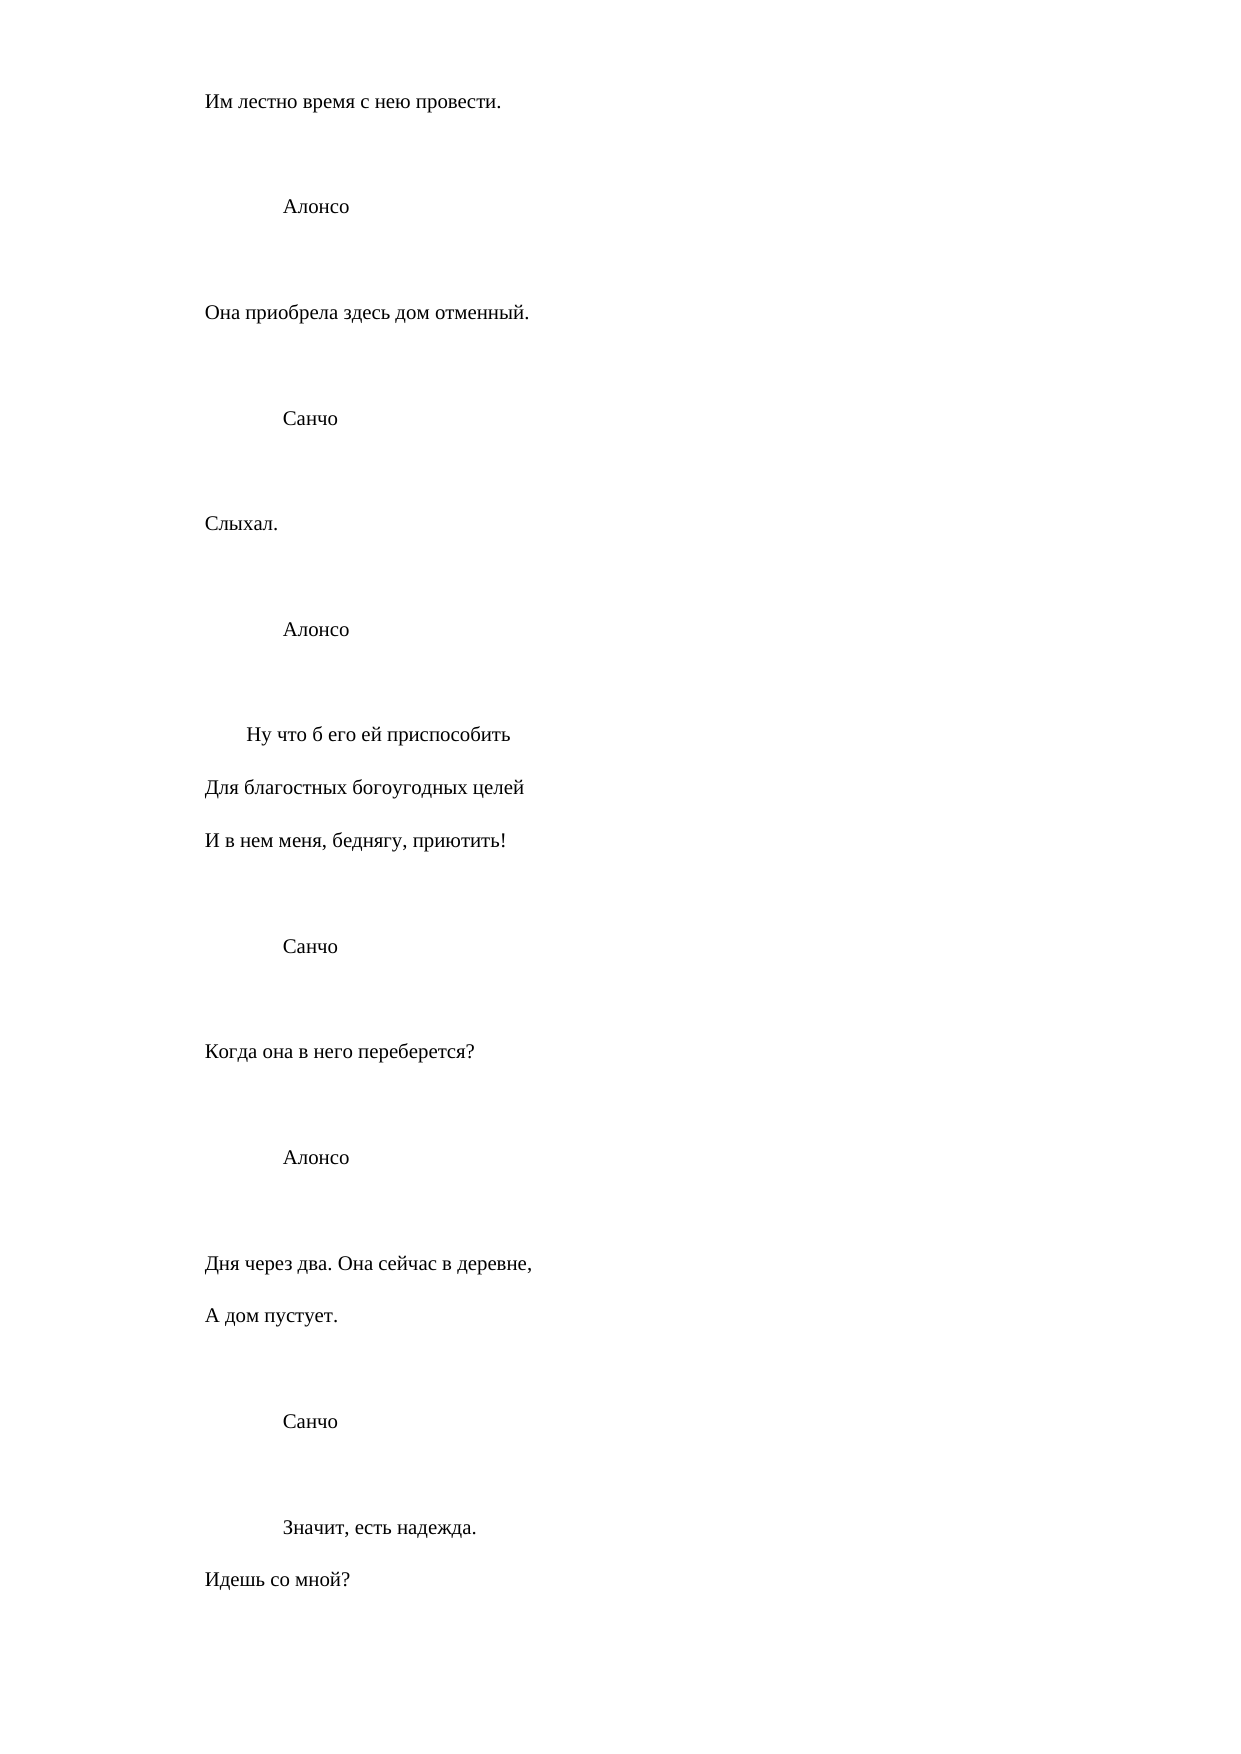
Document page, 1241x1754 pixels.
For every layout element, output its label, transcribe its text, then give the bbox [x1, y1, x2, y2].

text Когда она в него переберется? [100, 1039, 1146, 1092]
text Для благостных богоугодных целей [100, 775, 1146, 828]
text Алонсо [100, 1145, 1146, 1198]
text Санчо [100, 934, 1146, 986]
text Им лестно время с нею провести. [100, 89, 1146, 141]
text Она приобрела здесь дом отменный. [100, 300, 1146, 353]
text А дом пустует. [100, 1303, 1146, 1356]
text Санчо [100, 406, 1146, 458]
text Санчо [100, 1409, 1146, 1462]
text Алонсо [100, 194, 1146, 247]
text Слыхал. [100, 511, 1146, 564]
text Значит, есть надежда. [100, 1514, 1146, 1567]
text И в нем меня, беднягу, приютить! [100, 828, 1146, 881]
text Ну что б его ей приспособить [100, 722, 1146, 775]
text Идешь со мной? [100, 1567, 1146, 1620]
text Алонсо [100, 617, 1146, 669]
text Дня через два. Она сейчас в деревне, [100, 1251, 1146, 1303]
